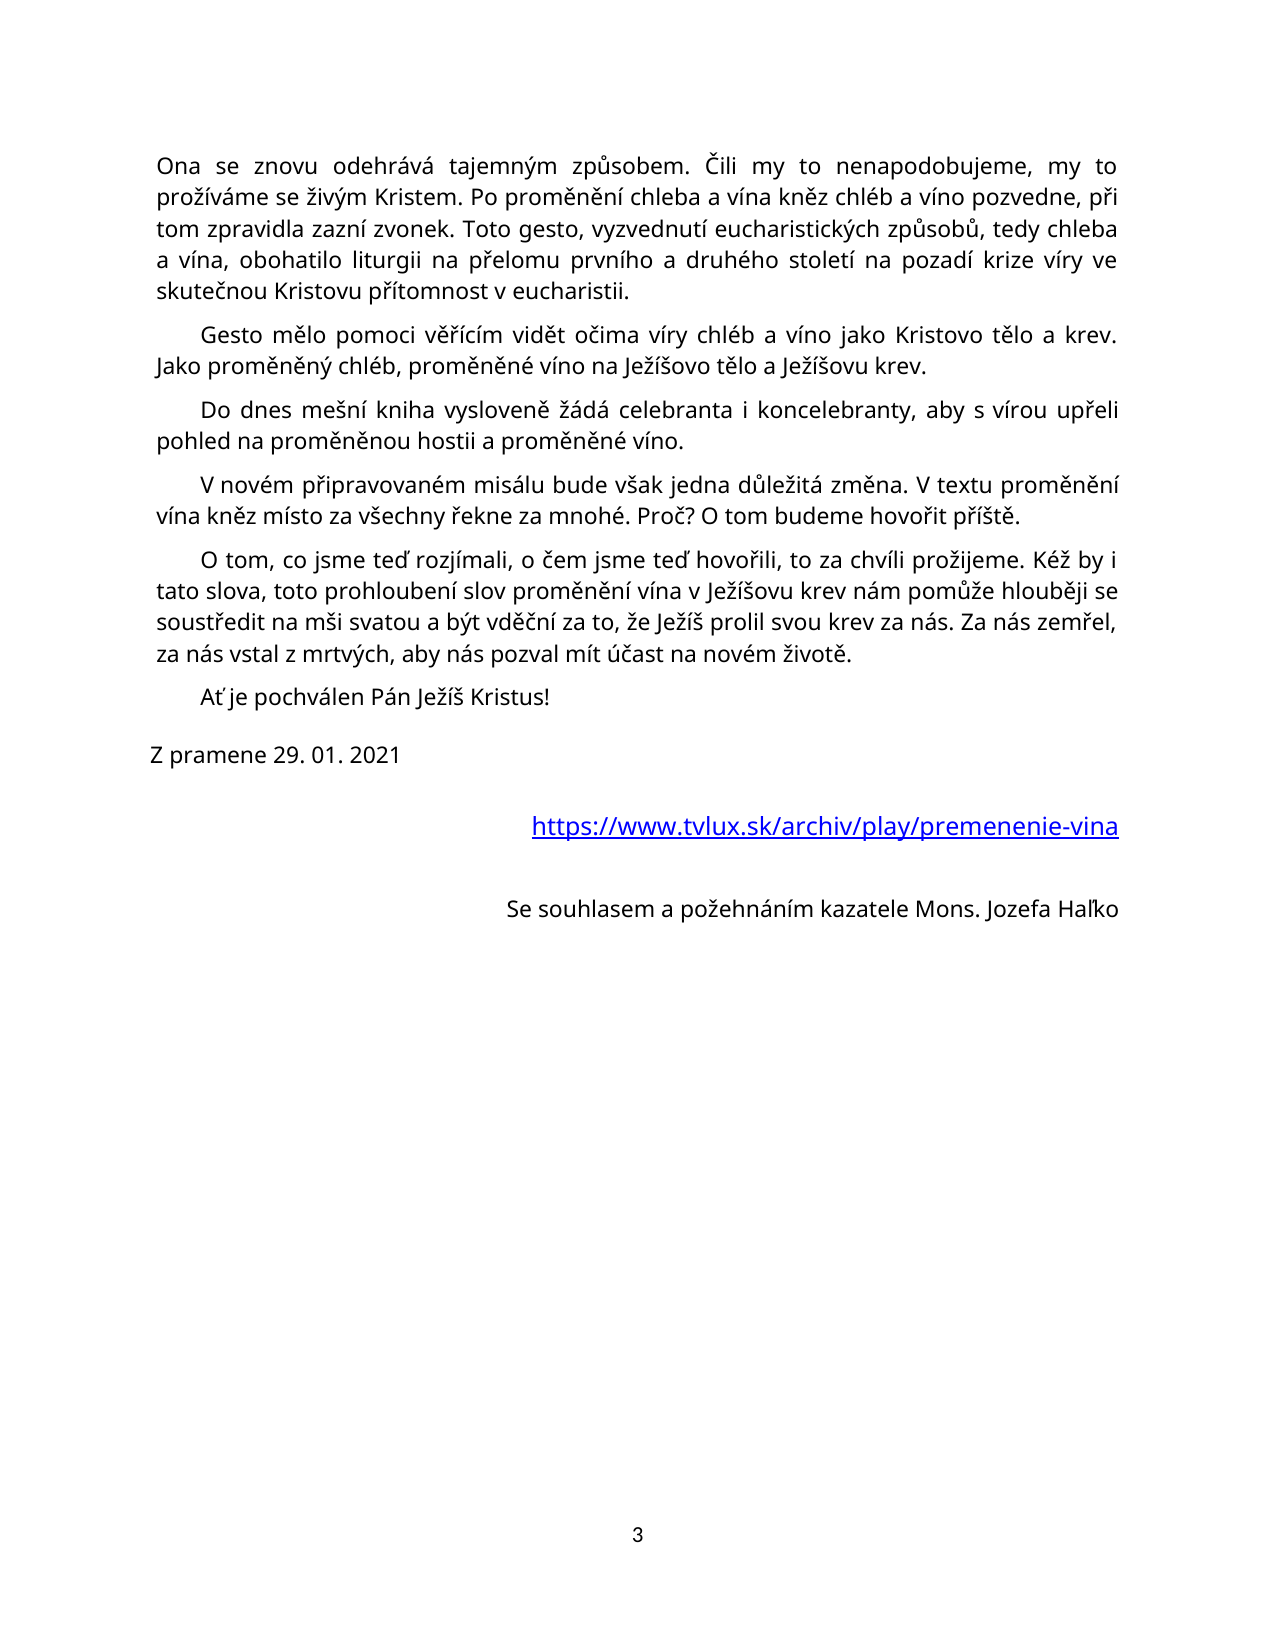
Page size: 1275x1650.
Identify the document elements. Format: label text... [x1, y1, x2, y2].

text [156, 150, 1119, 306]
text Ať je pochválen Pán Ježíš Kristus! [156, 681, 1119, 712]
text Se souhlasem a požehnáním kazatele Mons. Jozefa Haľko [156, 892, 1119, 924]
text Gesto mělo pomoci věřícím vidět očima víry chléb a víno jako Kristovo tělo a krev. Jako proměněný chléb, proměněné víno na Ježíšovo tělo a Ježíšovu krev. [156, 319, 1119, 381]
text Do dnes mešní kniha vysloveně žádá celebranta i koncelebranty, aby s vírou upřeli pohled na proměněnou hostii a proměněné víno. [156, 394, 1119, 456]
text https://www.tvlux.sk/archiv/play/premenenie-vina [150, 808, 1119, 842]
text Z pramene 29. 01. 2021 [150, 739, 1125, 770]
text V novém připravovaném misálu bude však jedna důležitá změna. V textu proměnění vína kněz místo za všechny řekne za mnohé. Proč? O tom budeme hovořit příště. [156, 469, 1119, 531]
text O tom, co jsme teď rozjímali, o čem jsme teď hovořili, to za chvíli prožijeme. Kéž by i tato slova, toto prohloubení slov proměnění vína v Ježíšovu krev nám pomůže hlouběji se soustředit na mši svatou a být vděční za to, že Ježíš prolil svou krev za nás. Za nás zemřel, za nás vstal z mrtvých, aby nás pozval mít účast na novém životě. [156, 544, 1119, 669]
